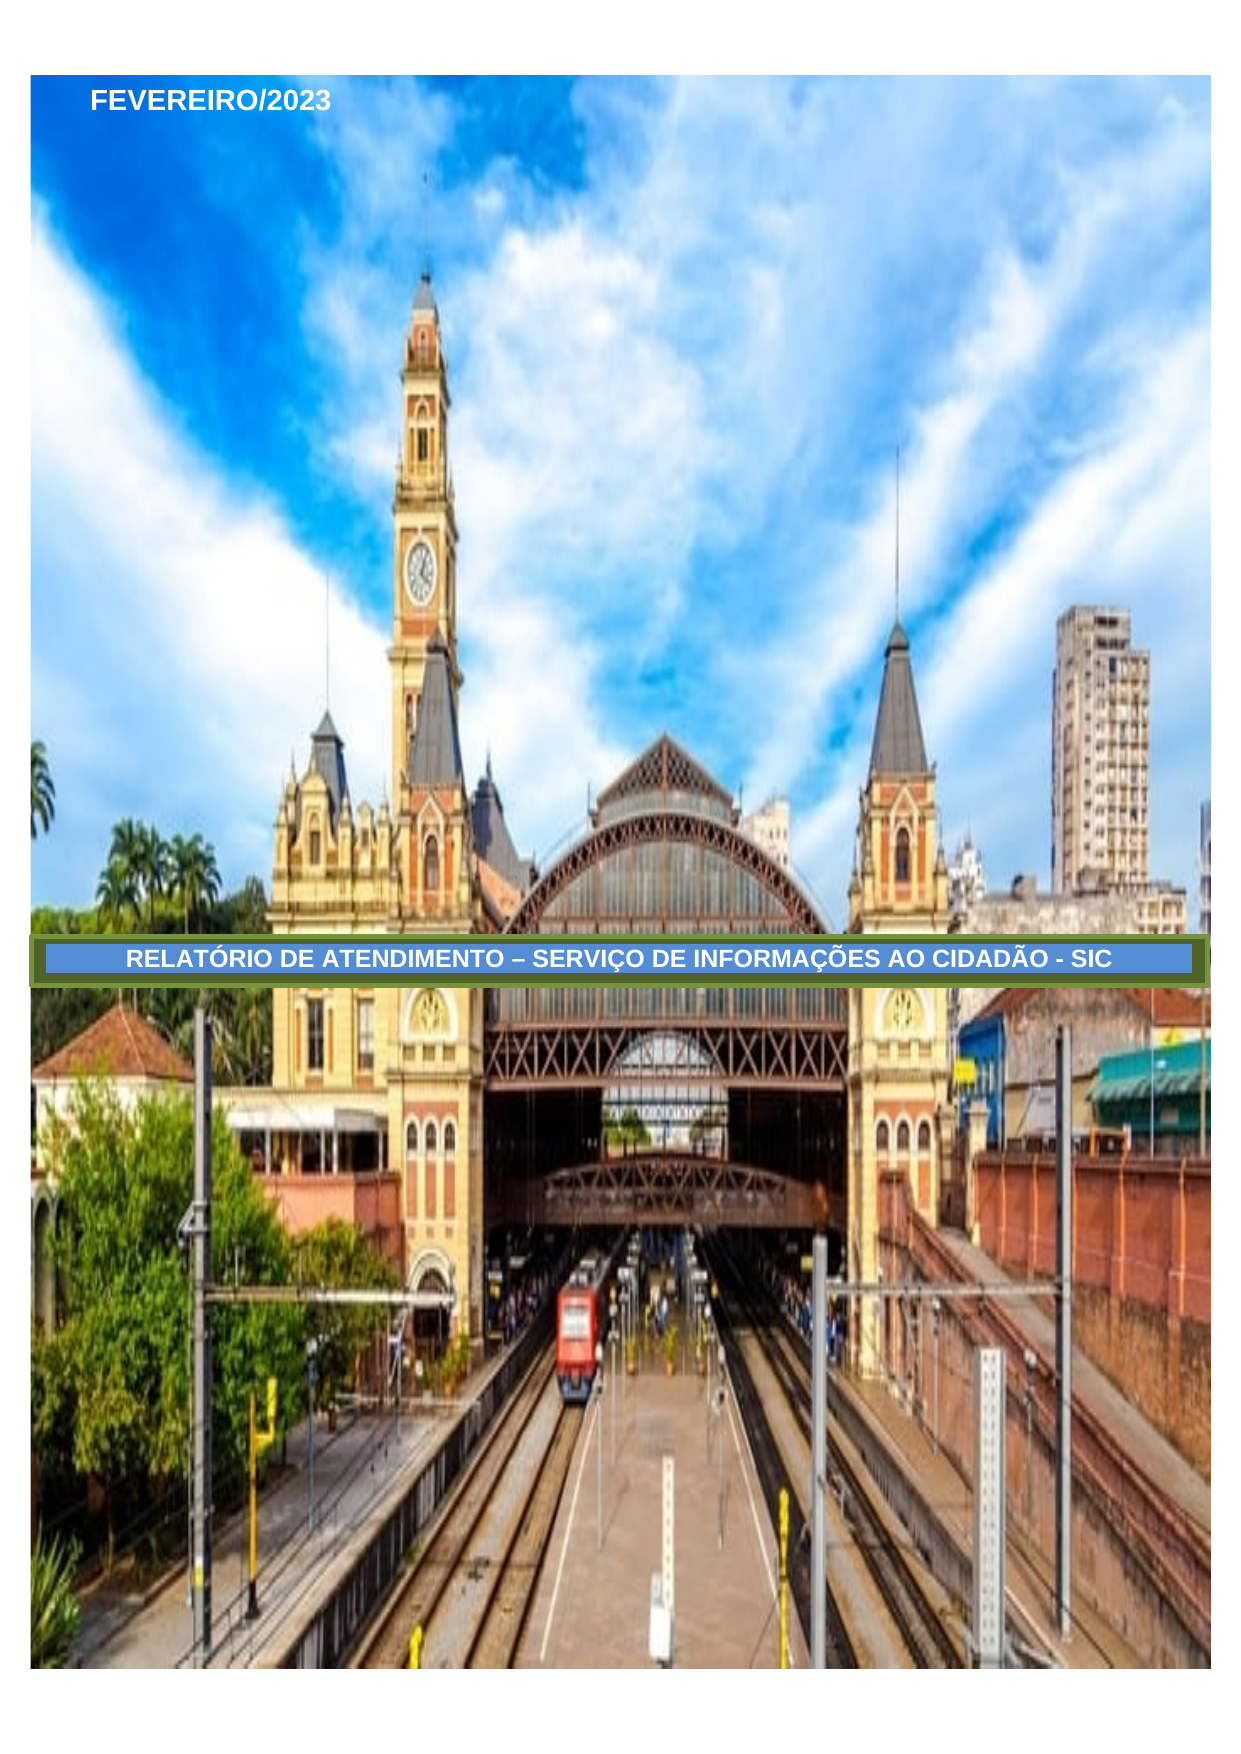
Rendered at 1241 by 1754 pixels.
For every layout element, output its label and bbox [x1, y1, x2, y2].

picture [30, 75, 1211, 1669]
